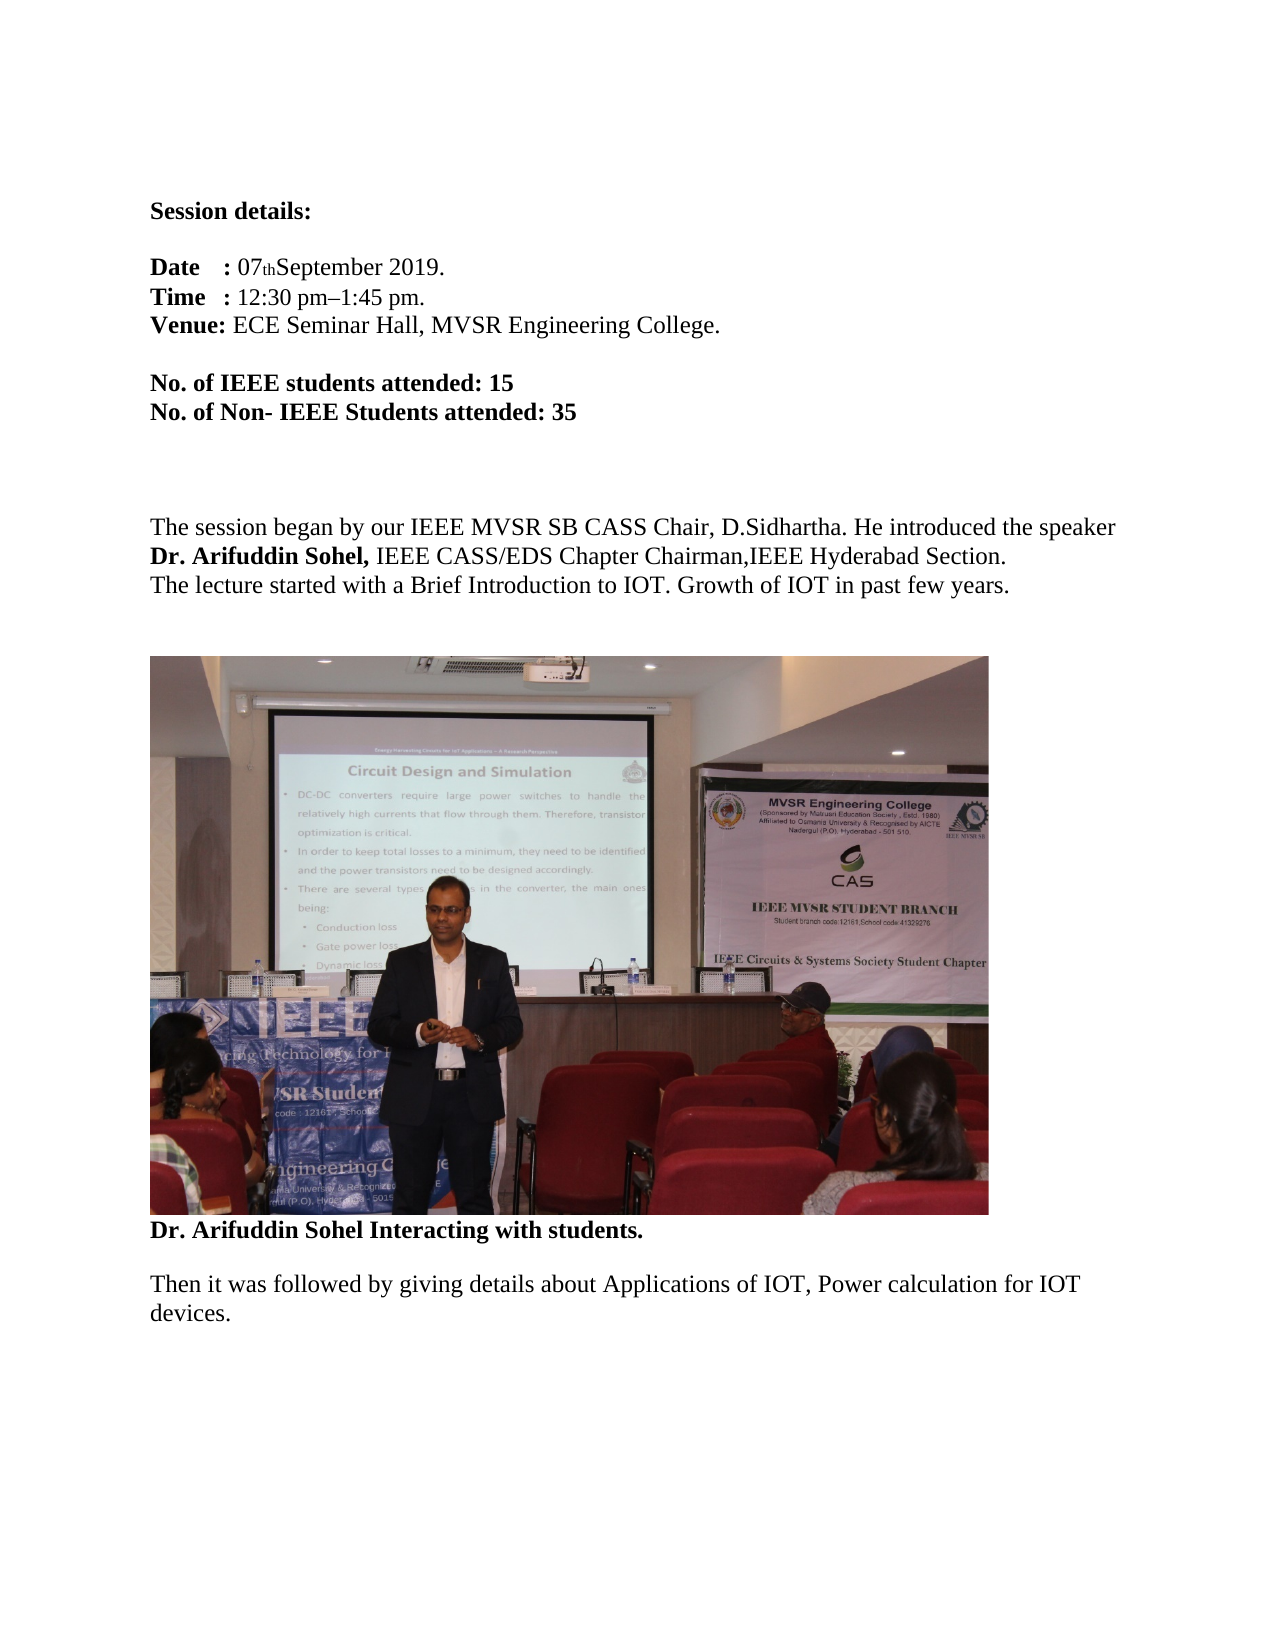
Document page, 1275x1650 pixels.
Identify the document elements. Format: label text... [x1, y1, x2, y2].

text Venue: ECE Seminar Hall, MVSR Engineering College. [150, 310, 1125, 339]
text Date : 07thSeptember 2019. [150, 252, 1125, 281]
text No. of Non- IEEE Students attended: 35 [150, 397, 1125, 426]
text The lecture started with a Brief Introduction to IOT. Growth of IOT in past few years. [150, 570, 1125, 598]
text No. of IEEE students attended: 15 [150, 368, 1125, 397]
picture [150, 656, 989, 1215]
text Then it was followed by giving details about Applications of IOT, Power calculation for IOT devices. [150, 1269, 1125, 1327]
text Time : 12:30 pm–1:45 pm. [150, 282, 1125, 310]
text The session began by our IEEE MVSR SB CASS Chair, D.Sidhartha. He introduced the speaker Dr. Arifuddin Sohel, IEEE CASS/EDS Chapter Chairman,IEEE Hyderabad Section. [150, 512, 1125, 570]
text Session details: [150, 196, 1125, 224]
text Dr. Arifuddin Sohel Interacting with students. [150, 1215, 1125, 1244]
